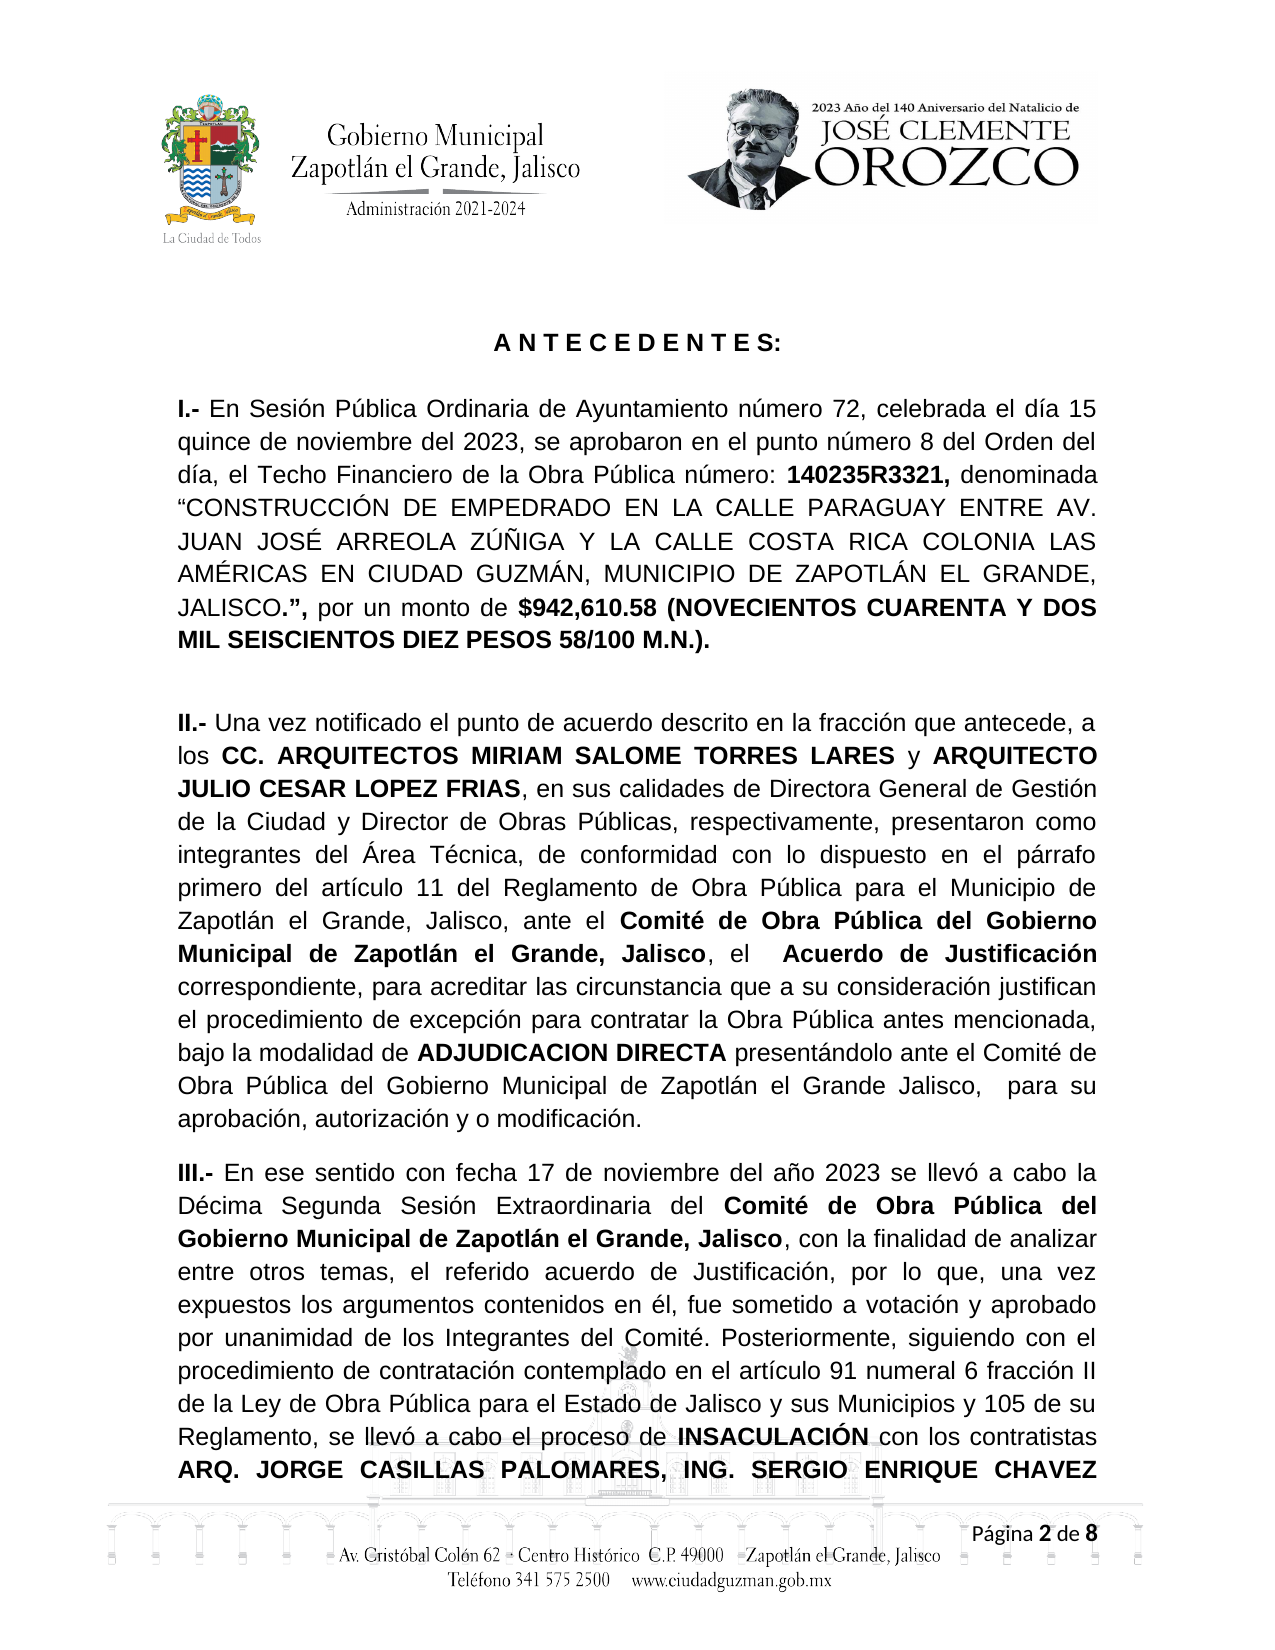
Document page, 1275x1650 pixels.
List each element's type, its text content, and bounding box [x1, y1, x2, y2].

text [177, 1158, 1098, 1484]
picture [96, 50, 1154, 1633]
text II.- Una vez notificado el punto de acuerdo descrito en la fracción que antecede, a los CC. ARQUITECTOS MIRIAM SALOME TORRES LARES y ARQUITECTO JULIO CESAR LOPEZ FRIAS, en sus calidades de Directora General de Gestión de la Ciudad y Director de Obras Públicas, respectivamente, presentaron como integrantes del Área Técnica, de conformidad con lo dispuesto en el párrafo primero del artículo 11 del Reglamento de Obra Pública para el Municipio de Zapotlán el Grande, Jalisco, ante el Comité de Obra Pública del Gobierno Municipal de Zapotlán el Grande, Jalisco, el Acuerdo de Justificación correspondiente, para acreditar las circunstancia que a su consideración justifican el procedimiento de excepción para contratar la Obra Pública antes mencionada, bajo la modalidad de ADJUDICACION DIRECTA presentándolo ante el Comité de Obra Pública del Gobierno Municipal de Zapotlán el Grande Jalisco, para su aprobación, autorización y o modificación. [177, 708, 1098, 1133]
text I.- En Sesión Pública Ordinaria de Ayuntamiento número 72, celebrada el día 15 quince de noviembre del 2023, se aprobaron en el punto número 8 del Orden del día, el Techo Financiero de la Obra Pública número: 140235R3321, denominada “CONSTRUCCIÓN DE EMPEDRADO EN LA CALLE PARAGUAY ENTRE AV. JUAN JOSÉ ARREOLA ZÚÑIGA Y LA CALLE COSTA RICA COLONIA LAS AMÉRICAS EN CIUDAD GUZMÁN, MUNICIPIO DE ZAPOTLÁN EL GRANDE, JALISCO.”, por un monto de $942,610.58 (NOVECIENTOS CUARENTA Y DOS MIL SEISCIENTOS DIEZ PESOS 58/100 M.N.). [177, 394, 1098, 654]
text A N T E C E D E N T E S: [177, 328, 1098, 357]
